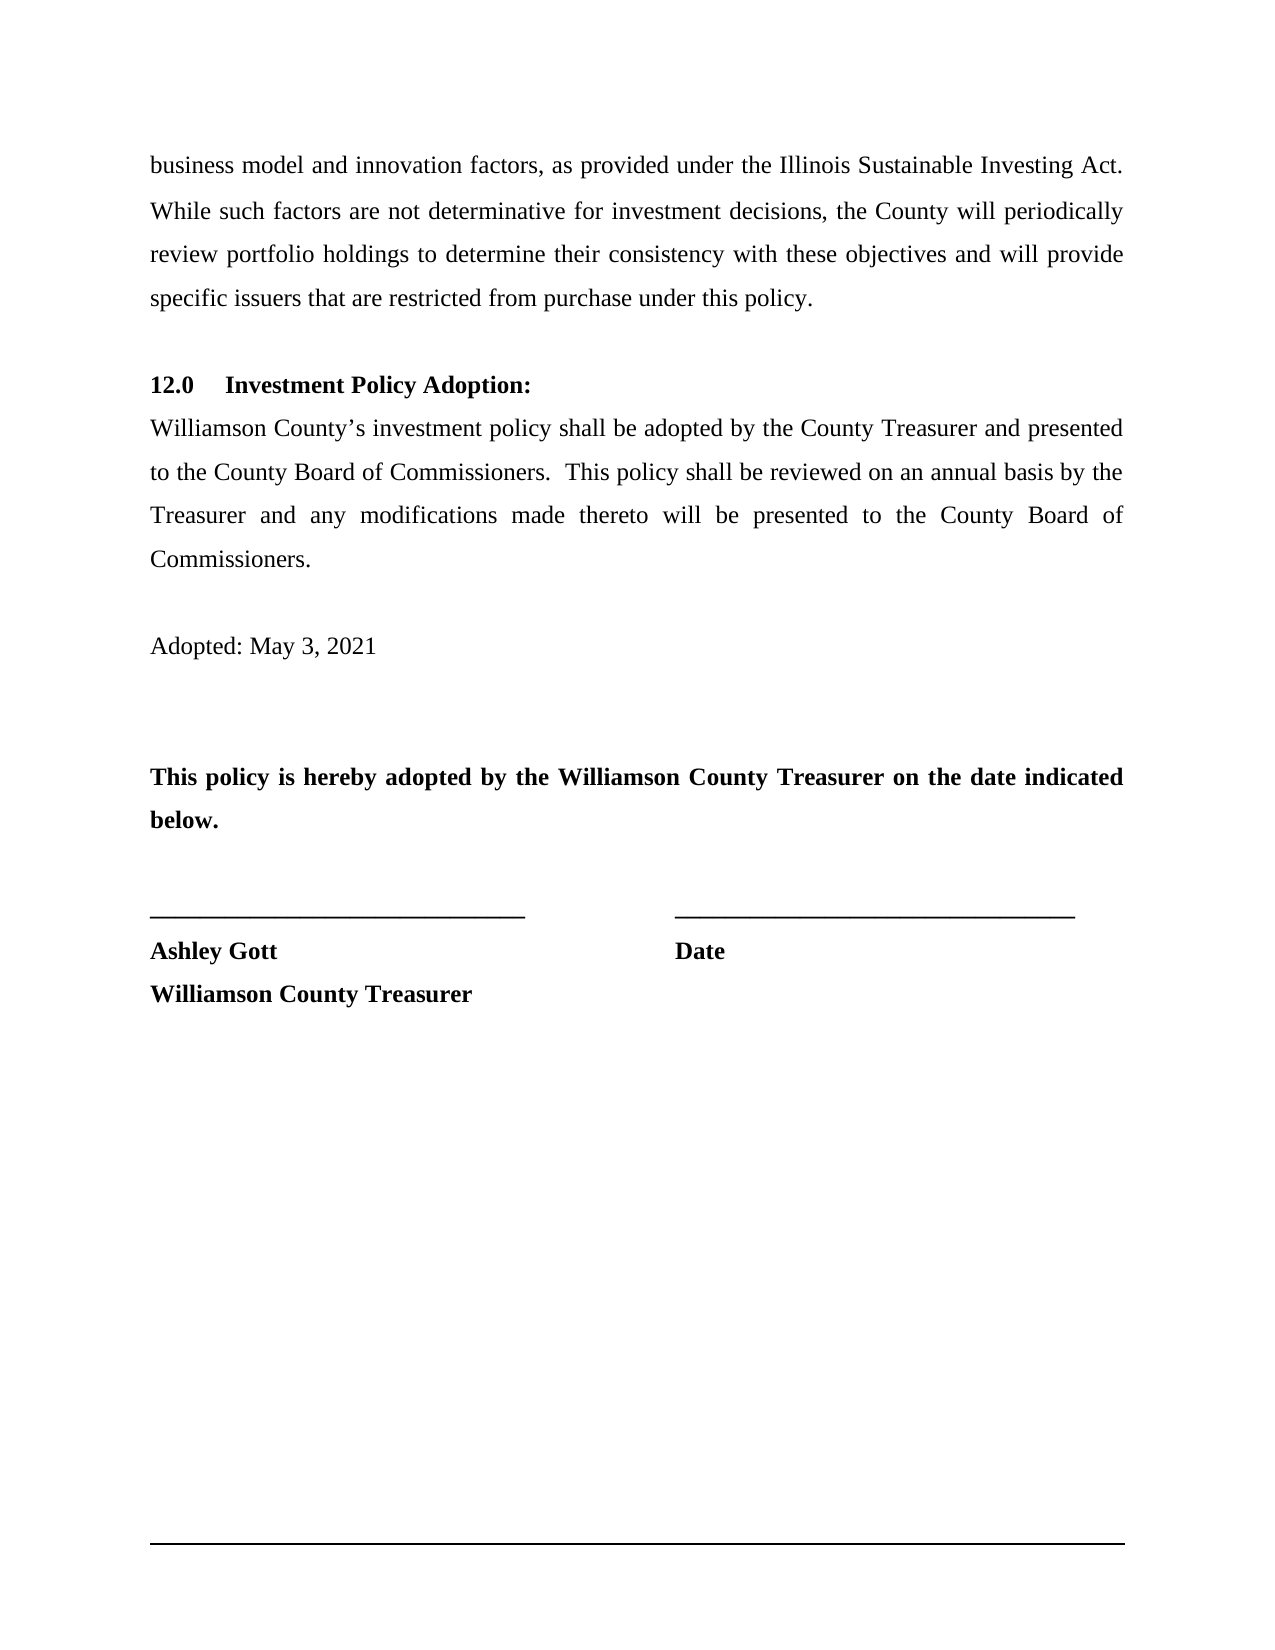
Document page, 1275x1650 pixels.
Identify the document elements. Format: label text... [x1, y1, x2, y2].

text Ashley Gott Date [150, 936, 1125, 965]
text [150, 150, 1125, 312]
text Williamson County Treasurer [150, 979, 1125, 1008]
text Adopted: May 3, 2021 [150, 631, 1125, 660]
text This policy is hereby adopted by the Williamson County Treasurer on the date indicated below. [150, 762, 1125, 834]
list Investment Policy Adoption: [150, 370, 1125, 399]
text Williamson County’s investment policy shall be adopted by the County Treasurer and presented to the County Board of Commissioners. This policy shall be reviewed on an annual basis by the Treasurer and any modifications made thereto will be presented to the County Board of Commissioners. [150, 413, 1125, 573]
text ______________________________ ________________________________ [150, 892, 1125, 921]
